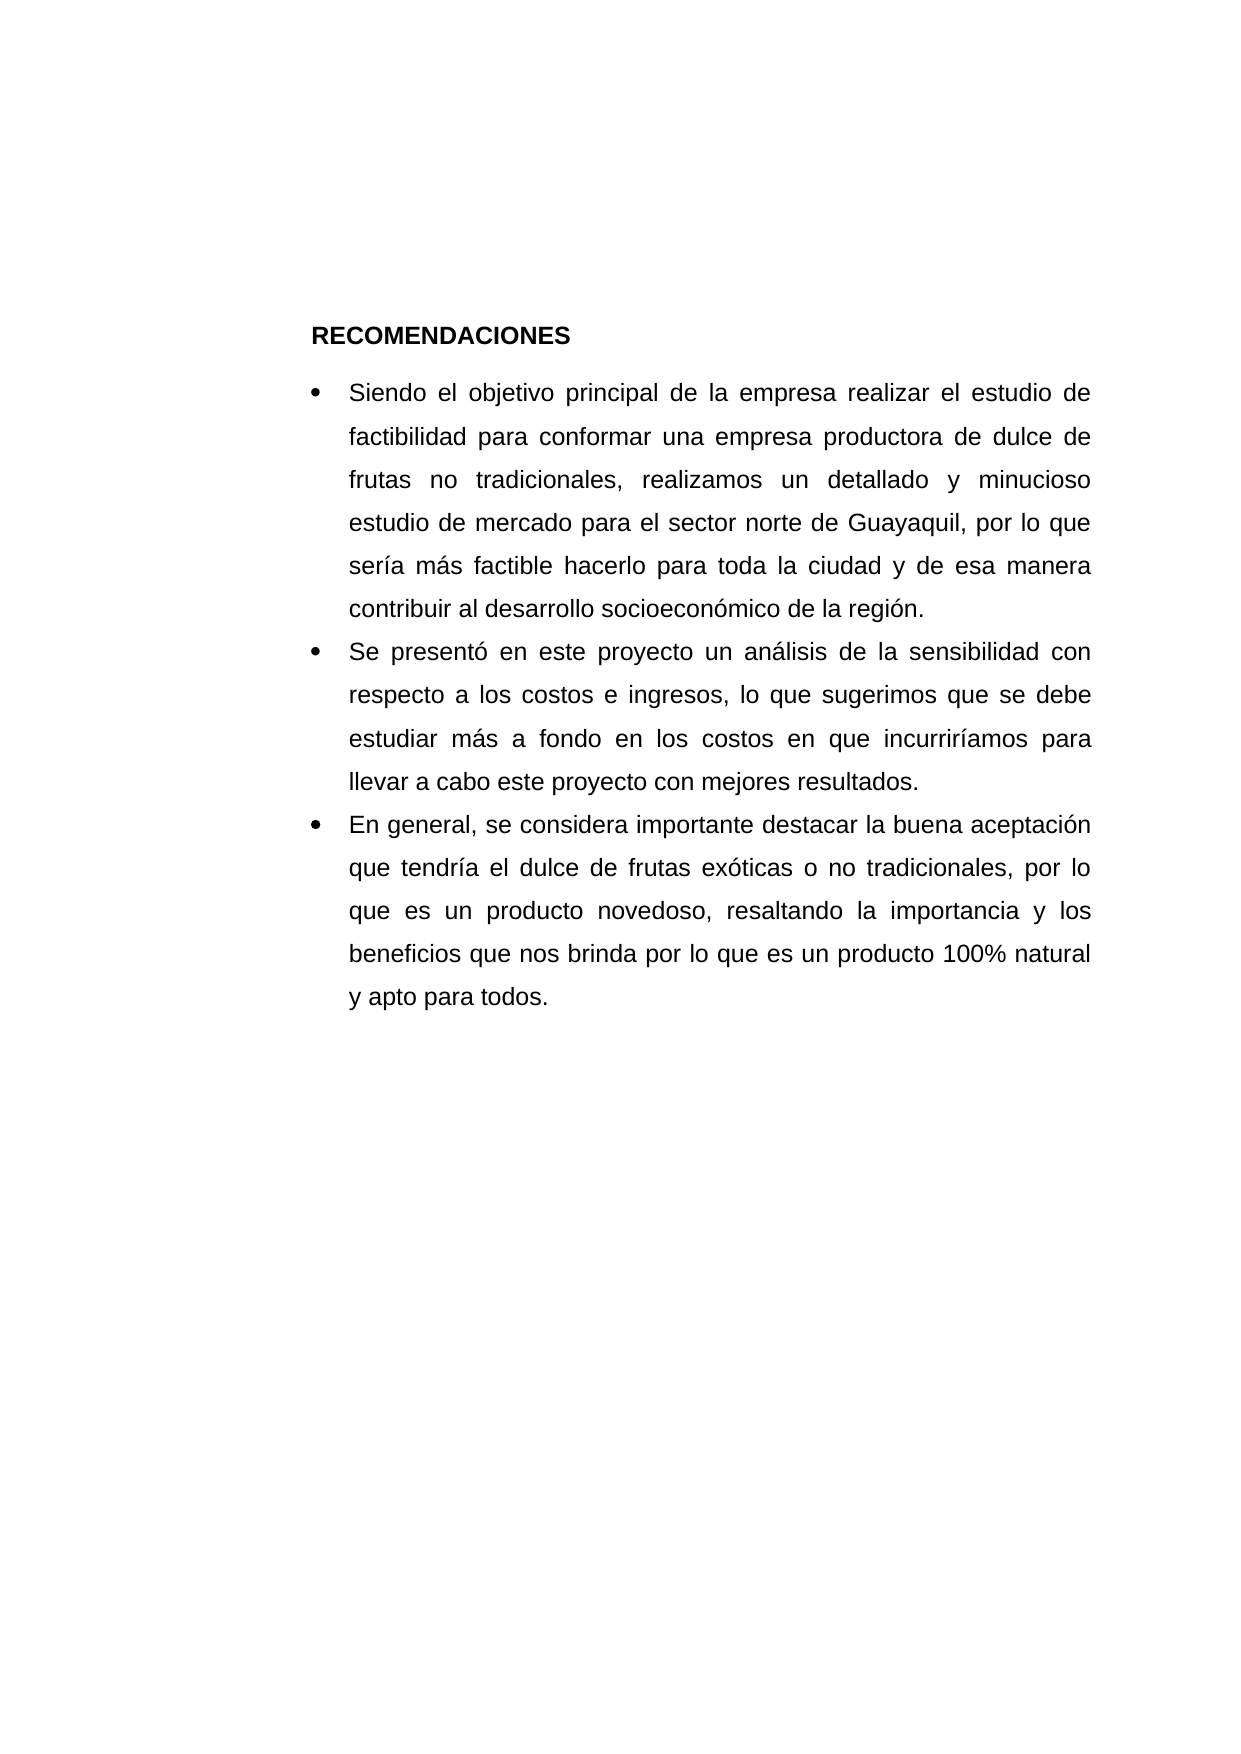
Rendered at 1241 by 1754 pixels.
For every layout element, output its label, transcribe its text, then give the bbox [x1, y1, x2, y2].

list Se presentó en este proyecto un análisis de la sensibilidad con respecto a los costos e ingresos, lo que sugerimos que se debe estudiar más a fondo en los costos en que incurriríamos para llevar a cabo este proyecto con mejores resultados. [311, 637, 1092, 795]
list Siendo el objetivo principal de la empresa realizar el estudio de factibilidad para conformar una empresa productora de dulce de frutas no tradicionales, realizamos un detallado y minucioso estudio de mercado para el sector norte de Guayaquil, por lo que sería más factible hacerlo para toda la ciudad y de esa manera contribuir al desarrollo socioeconómico de la región. [311, 378, 1092, 623]
list En general, se considera importante destacar la buena aceptación que tendría el dulce de frutas exóticas o no tradicionales, por lo que es un producto novedoso, resaltando la importancia y los beneficios que nos brinda por lo que es un producto 100% natural y apto para todos. [311, 810, 1092, 1011]
text RECOMENDACIONES [311, 321, 1092, 350]
